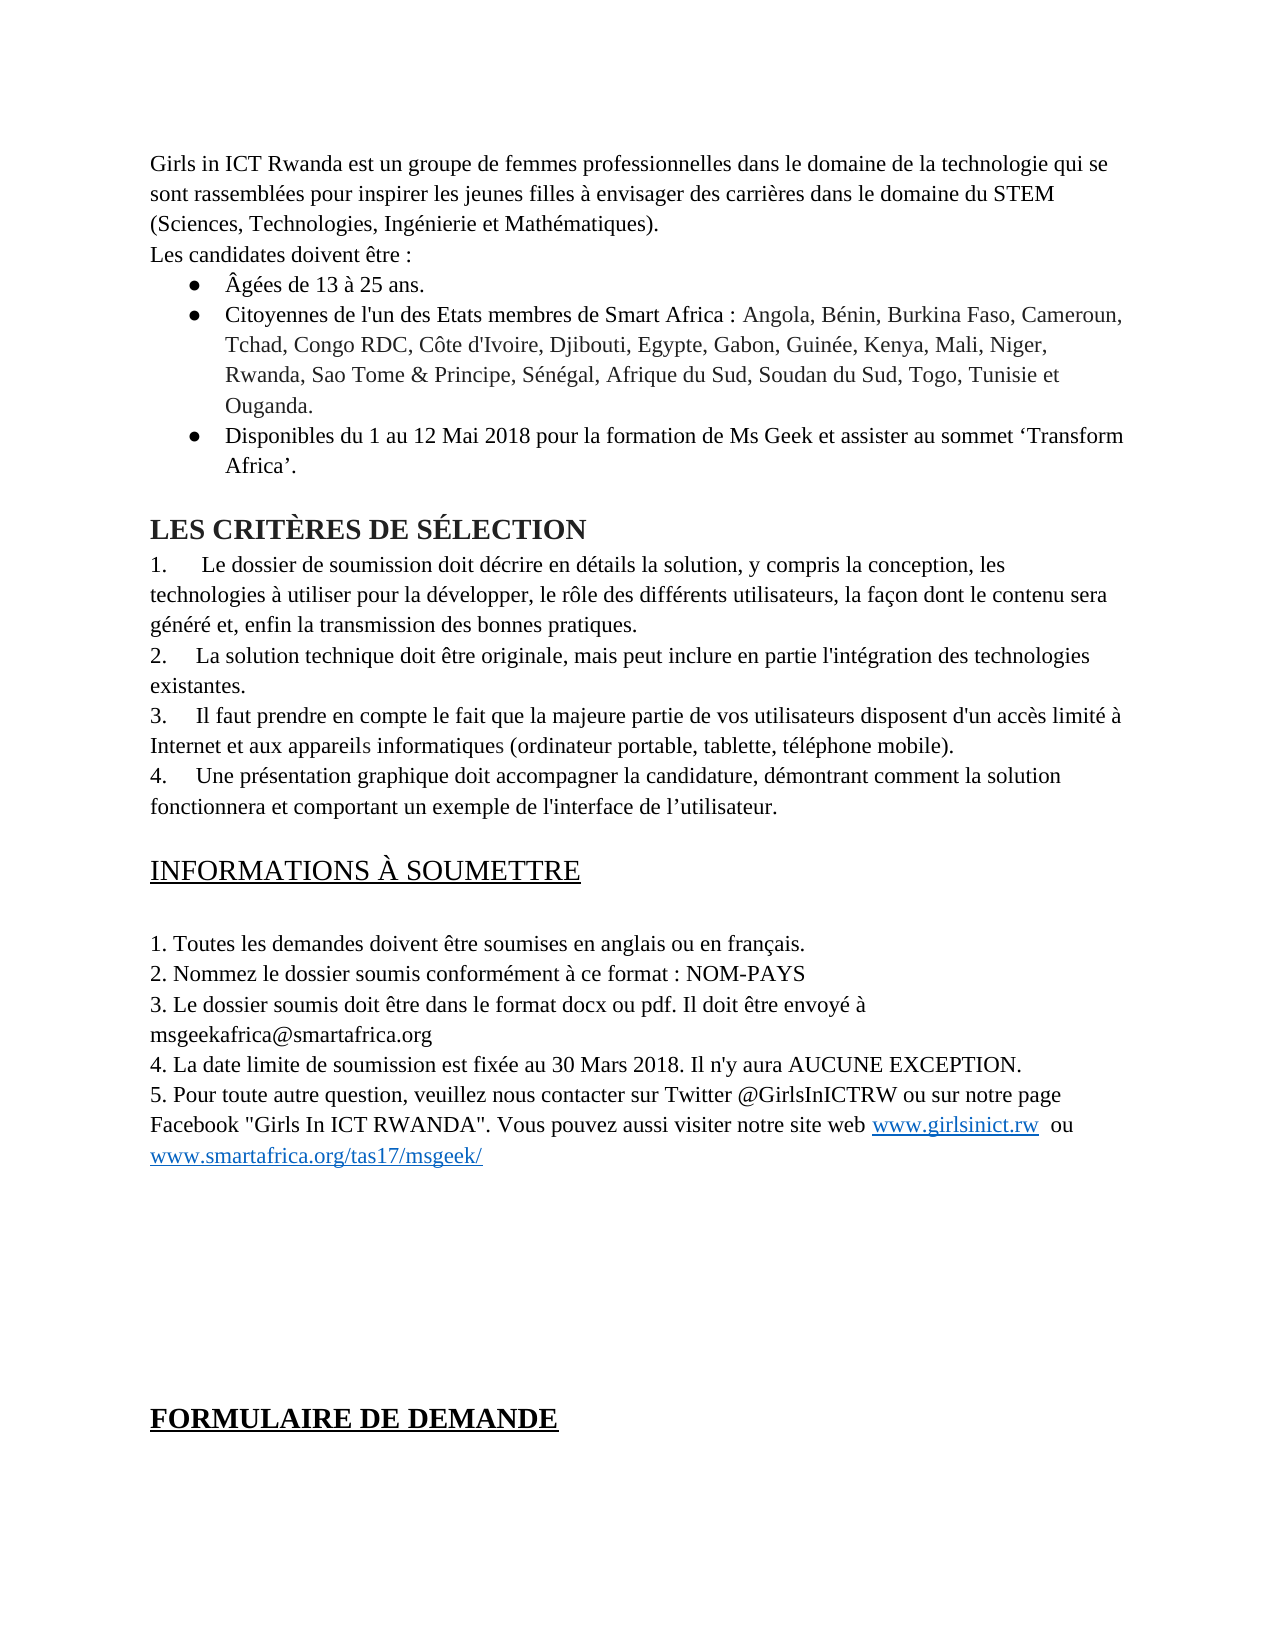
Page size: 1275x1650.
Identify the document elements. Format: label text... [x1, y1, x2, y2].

text 4. Une présentation graphique doit accompagner la candidature, démontrant comment la solution fonctionnera et comportant un exemple de l'interface de l’utilisateur. [150, 762, 1125, 819]
text 2. La solution technique doit être originale, mais peut inclure en partie l'intégration des technologies existantes. [150, 642, 1125, 698]
list Âgées de 13 à 25 ans. [187, 271, 1125, 297]
text 5. Pour toute autre question, veuillez nous contacter sur Twitter @GirlsInICTRW ou sur notre page Facebook "Girls In ICT RWANDA". Vous pouvez aussi visiter notre site web www.girlsinict.rw ou www.smartafrica.org/tas17/msgeek/ [150, 1081, 1125, 1168]
text FORMULAIRE DE DEMANDE [150, 1401, 1125, 1435]
text LES CRITÈRES DE SÉLECTION [150, 512, 1125, 546]
text Girls in ICT Rwanda est un groupe de femmes professionnelles dans le domaine de la technologie qui se sont rassemblées pour inspirer les jeunes filles à envisager des carrières dans le domaine du STEM (Sciences, Technologies, Ingénierie et Mathématiques). [150, 150, 1125, 237]
text 1. Le dossier de soumission doit décrire en détails la solution, y compris la conception, les technologies à utiliser pour la développer, le rôle des différents utilisateurs, la façon dont le contenu sera généré et, enfin la transmission des bonnes pratiques. [150, 551, 1125, 638]
text INFORMATIONS À SOUMETTRE [150, 853, 1125, 887]
text 3. Il faut prendre en compte le fait que la majeure partie de vos utilisateurs disposent d'un accès limité à Internet et aux appareils informatiques (ordinateur portable, tablette, téléphone mobile). [150, 702, 1125, 759]
text 3. Le dossier soumis doit être dans le format docx ou pdf. Il doit être envoyé à msgeekafrica@smartafrica.org [150, 991, 1125, 1047]
text 1. Toutes les demandes doivent être soumises en anglais ou en français. [150, 930, 1125, 957]
list Citoyennes de l'un des Etats membres de Smart Africa : Angola, Bénin, Burkina Faso, Cameroun, Tchad, Congo RDC, Côte d'Ivoire, Djibouti, Egypte, Gabon, Guinée, Kenya, Mali, Niger, Rwanda, Sao Tome & Principe, Sénégal, Afrique du Sud, Soudan du Sud, Togo, Tunisie et Ouganda. [187, 301, 1125, 418]
text Les candidates doivent être : [150, 241, 1125, 267]
text 4. La date limite de soumission est fixée au 30 Mars 2018. Il n'y aura AUCUNE EXCEPTION. [150, 1051, 1125, 1077]
text 2. Nommez le dossier soumis conformément à ce format : NOM-PAYS [150, 960, 1125, 987]
list Disponibles du 1 au 12 Mai 2018 pour la formation de Ms Geek et assister au sommet ‘Transform Africa’. [187, 422, 1125, 478]
